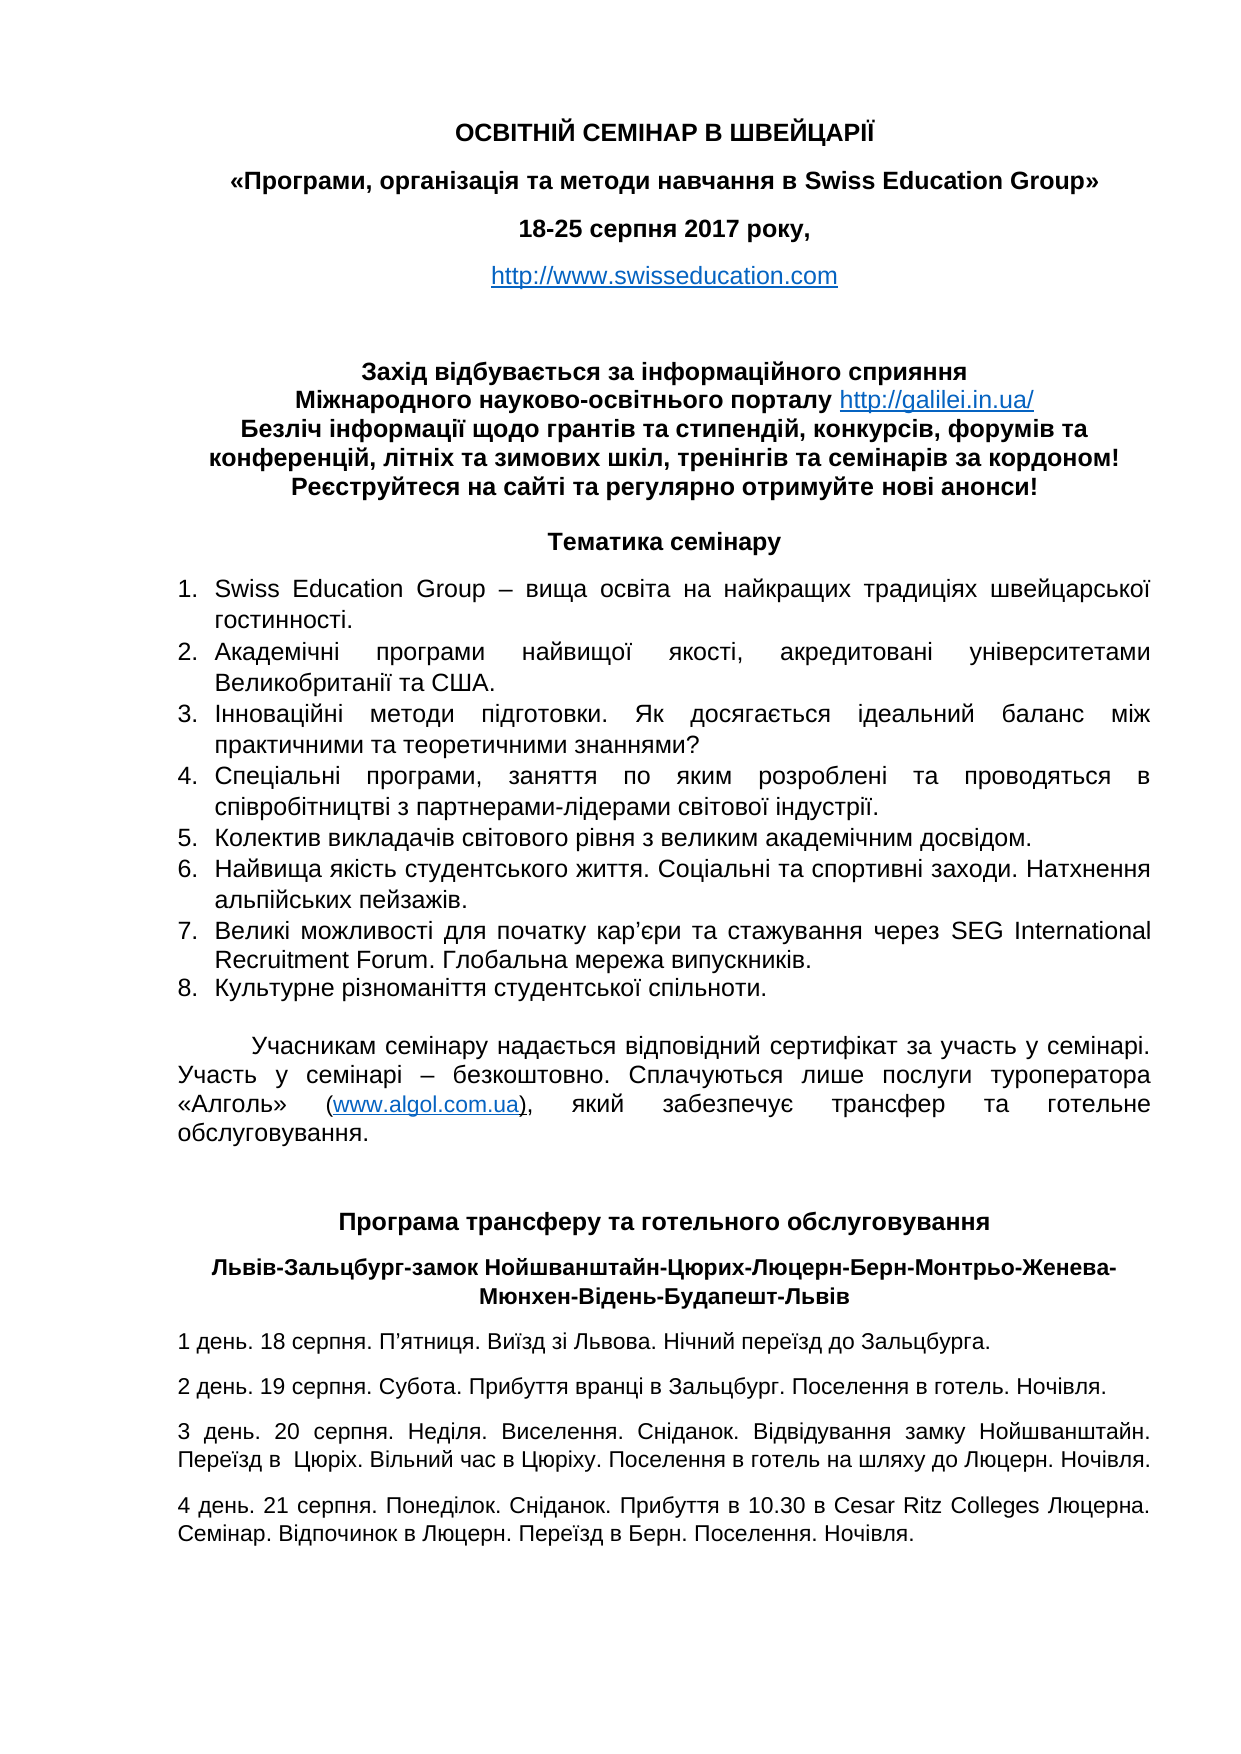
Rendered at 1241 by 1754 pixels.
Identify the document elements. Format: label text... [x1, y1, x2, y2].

text Учасникам семінару надається відповідний сертифікат за участь у семінарі. Участь у семінарі – безкоштовно. Сплачуються лише послуги туроператора «Алголь» (www.algol.com.ua), який забезпечує трансфер та готельне обслуговування. [177, 1031, 1152, 1146]
text 3 день. 20 серпня. Неділя. Виселення. Сніданок. Відвідування замку Нойшванштайн. Переїзд в Цюріх. Вільний час в Цюріху. Поселення в готель на шляху до Люцерн. Ночівля. [177, 1418, 1152, 1473]
text «Програми, організація та методи навчання в Swiss Education Group» [177, 166, 1152, 194]
list Інноваційні методи підготовки. Як досягається ідеальний баланс між практичними та теоретичними знаннями? [177, 699, 1152, 758]
text 2 день. 19 серпня. Субота. Прибуття вранці в Зальцбург. Поселення в готель. Ночівля. [177, 1373, 1152, 1399]
text ОСВІТНІЙ СЕМІНАР В ШВЕЙЦАРІЇ [177, 118, 1152, 147]
list Найвища якість студентського життя. Соціальні та спортивні заходи. Натхнення альпійських пейзажів. [177, 854, 1152, 914]
text Захід відбувається за інформаційного сприяння [177, 357, 1152, 385]
text Програма трансферу та готельного обслуговування [177, 1207, 1152, 1235]
text 4 день. 21 серпня. Понеділок. Сніданок. Прибуття в 10.30 в Cesar Ritz Colleges Люцерна. Семінар. Відпочинок в Люцерн. Переїзд в Берн. Поселення. Ночівля. [177, 1492, 1152, 1546]
list Великі можливості для початку кар’єри та стажування через SEG International Recruitment Forum. Глобальна мережа випускників. [177, 916, 1152, 973]
text http://www.swisseducation.com [177, 261, 1152, 290]
text Реєструйтеся на сайті та регулярно отримуйте нові анонси! [177, 472, 1152, 500]
text Безліч інформації щодо грантів та стипендій, конкурсів, форумів та конференцій, літніх та зимових шкіл, тренінгів та семінарів за кордоном! [177, 414, 1152, 472]
text Тематика семінару [177, 527, 1152, 556]
list Колектив викладачів світового рівня з великим академічним досвідом. [177, 823, 1152, 852]
text 1 день. 18 серпня. П’ятниця. Виїзд зі Львова. Нічний переїзд до Зальцбурга. [177, 1328, 1152, 1354]
list Культурне різноманіття студентської спільноти. [177, 973, 1152, 1002]
list Swiss Education Group – вища освіта на найкращих традиціях швейцарської гостинності. [177, 574, 1152, 634]
list Академічні програми найвищої якості, акредитовані університетами Великобританії та США. [177, 637, 1152, 696]
text Міжнародного науково-освітнього порталу http://galilei.in.ua/ [177, 385, 1152, 414]
list Спеціальні програми, заняття по яким розроблені та проводяться в співробітництві з партнерами-лідерами світової індустрії. [177, 761, 1152, 821]
text 18-25 серпня 2017 року, [177, 213, 1152, 242]
text Львів-Зальцбург-замок Нойшванштайн-Цюрих-Люцерн-Берн-Монтрьо-Женева-Мюнхен-Відень-Будапешт-Львів [177, 1254, 1152, 1309]
